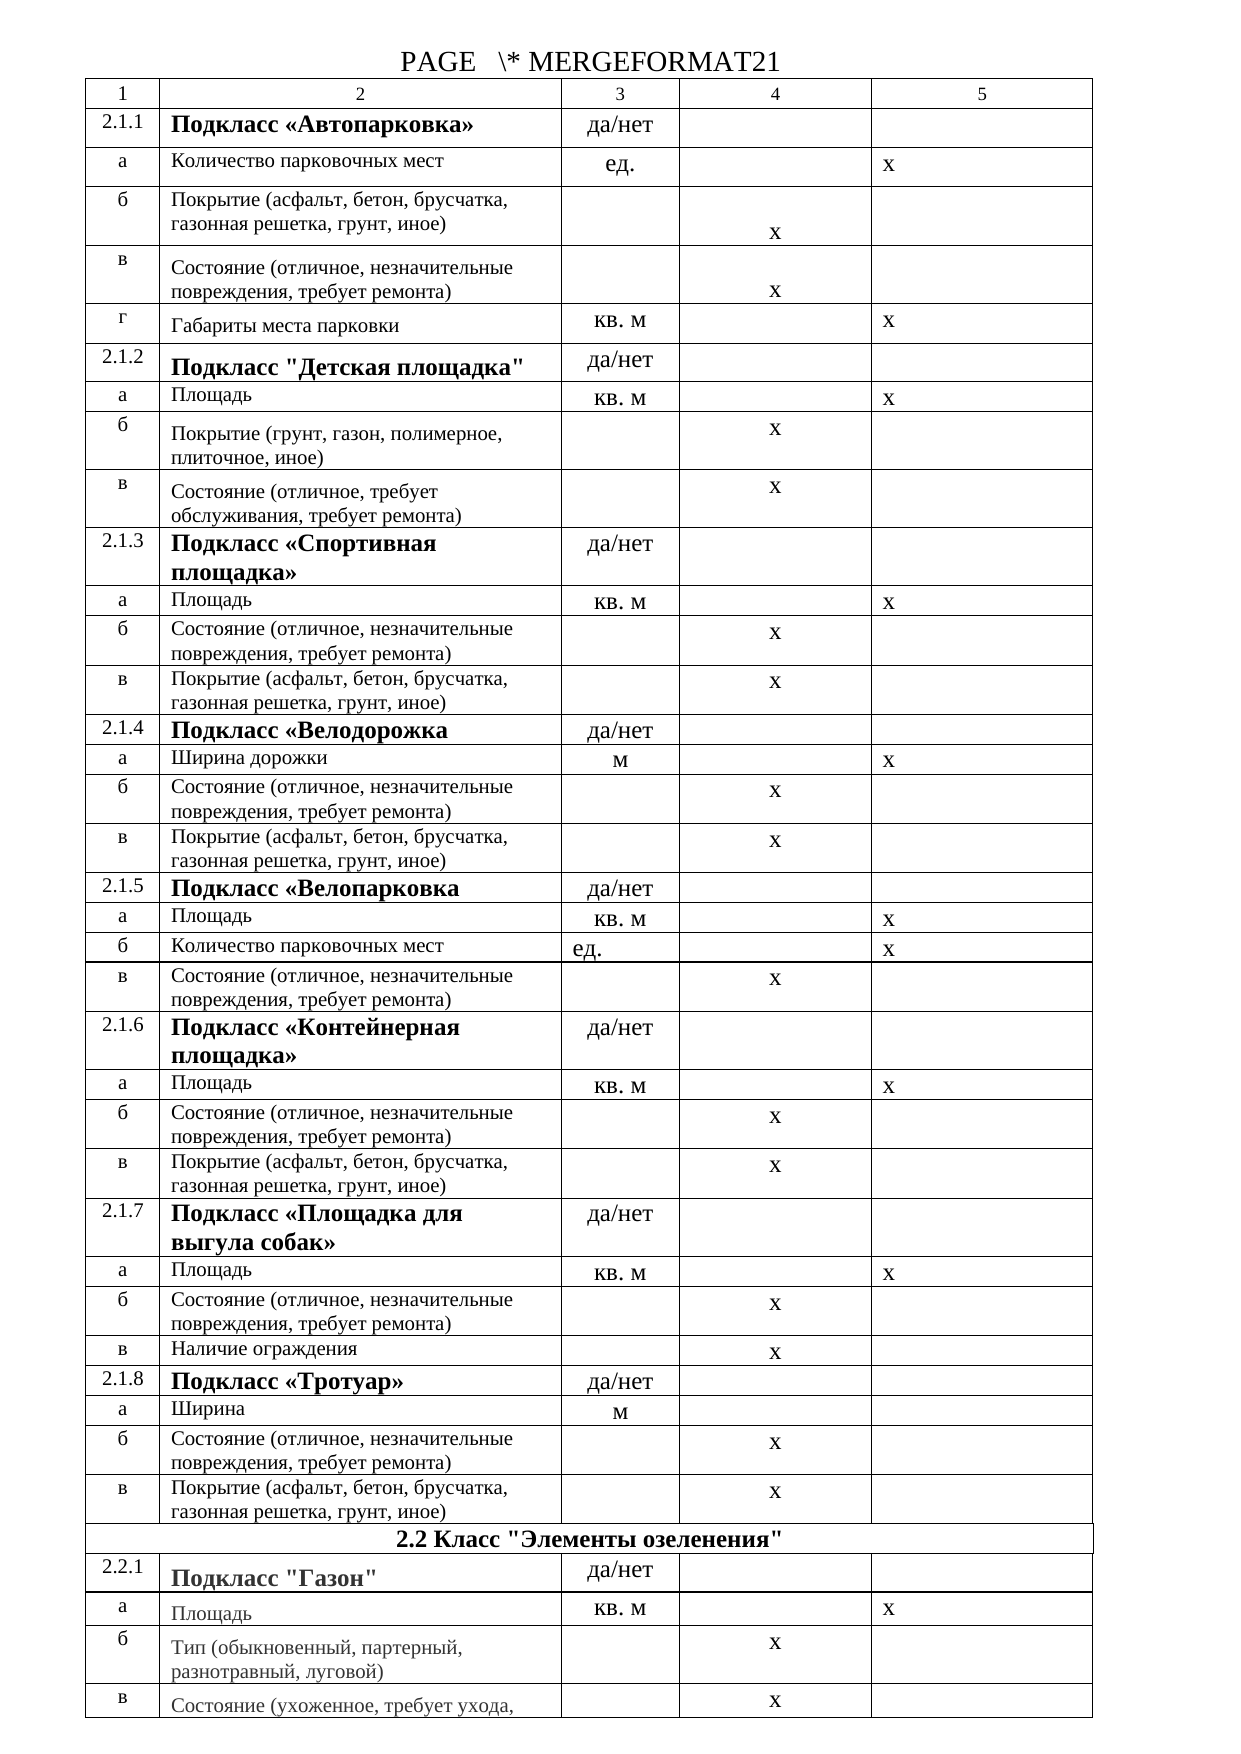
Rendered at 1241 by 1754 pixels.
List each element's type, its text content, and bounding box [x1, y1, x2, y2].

table_cell [872, 963, 1092, 1011]
table_header 4 [680, 79, 871, 108]
table_cell Площадь [160, 1257, 561, 1286]
table_cell а [86, 903, 159, 932]
table_cell [680, 903, 871, 932]
table_cell Подкласс «Спортивная площадка» [160, 528, 561, 585]
table_cell Количество парковочных мест [160, 933, 561, 961]
table_cell х [680, 187, 871, 245]
table_cell кв. м [562, 382, 679, 411]
table_cell х [680, 1336, 871, 1365]
table_cell Количество парковочных мест [160, 148, 561, 186]
table_cell [872, 1100, 1092, 1148]
table_cell х [872, 933, 1092, 961]
table_cell [872, 1684, 1092, 1717]
table_cell Подкласс «Площадка для выгула собак» [160, 1199, 561, 1256]
table_cell а [86, 745, 159, 773]
table_cell х [680, 824, 871, 872]
table_cell 2.1.6 [86, 1012, 159, 1069]
table_cell Площадь [160, 1593, 561, 1625]
table_cell б [86, 775, 159, 823]
table_cell [680, 1396, 871, 1425]
table_cell в [86, 470, 159, 527]
table_cell [562, 1149, 679, 1197]
table_cell Покрытие (асфальт, бетон, брусчатка, газонная решетка, грунт, иное) [160, 824, 561, 872]
table_cell [872, 1366, 1092, 1395]
table_cell Состояние (отличное, незначительные повреждения, требует ремонта) [160, 775, 561, 823]
table_cell Состояние (отличное, незначительные повреждения, требует ремонта) [160, 1100, 561, 1148]
table_cell б [86, 1426, 159, 1474]
table_cell б [86, 1287, 159, 1335]
table_cell в [86, 1336, 159, 1365]
table_cell кв. м [562, 1593, 679, 1625]
table_cell да/нет [562, 109, 679, 147]
table_cell в [86, 963, 159, 1011]
table_cell Площадь [160, 382, 561, 411]
table_cell х [872, 148, 1092, 186]
table_cell Подкласс "Газон" [160, 1554, 561, 1591]
table_cell в [86, 666, 159, 714]
table_cell Подкласс «Велопарковка [160, 873, 561, 902]
table_cell х [680, 963, 871, 1011]
table_cell [680, 382, 871, 411]
table_cell [562, 1426, 679, 1474]
table_cell 2.1.3 [86, 528, 159, 585]
table_cell [872, 109, 1092, 147]
table_cell х [872, 745, 1092, 773]
table_cell кв. м [562, 1070, 679, 1099]
table_cell кв. м [562, 1257, 679, 1286]
table_cell [562, 1684, 679, 1717]
table_cell да/нет [562, 715, 679, 743]
table_header 1 [86, 79, 159, 108]
table_cell х [680, 775, 871, 823]
table_cell Состояние (отличное, незначительные повреждения, требует ремонта) [160, 616, 561, 664]
table_cell [872, 1287, 1092, 1335]
table_cell [872, 873, 1092, 902]
table_cell Подкласс «Велодорожка [160, 715, 561, 743]
table_cell х [680, 1426, 871, 1474]
table_cell [872, 344, 1092, 381]
table_cell м [562, 1396, 679, 1425]
table_cell Состояние (отличное, незначительные повреждения, требует ремонта) [160, 963, 561, 1011]
table_cell [562, 666, 679, 714]
table_cell Тип (обыкновенный, партерный, разнотравный, луговой) [160, 1626, 561, 1683]
table_cell [872, 1626, 1092, 1683]
table_cell Состояние (отличное, незначительные повреждения, требует ремонта) [160, 1287, 561, 1335]
table_cell б [86, 187, 159, 245]
table_cell да/нет [562, 1012, 679, 1069]
table_cell [872, 187, 1092, 245]
table_cell х [680, 1100, 871, 1148]
table_cell [680, 528, 871, 585]
table_cell Покрытие (асфальт, бетон, брусчатка, газонная решетка, грунт, иное) [160, 1475, 561, 1523]
table_cell [562, 1287, 679, 1335]
table_cell [872, 1149, 1092, 1197]
table_cell Площадь [160, 586, 561, 615]
table_cell Наличие ограждения [160, 1336, 561, 1365]
table_cell б [86, 933, 159, 961]
table_cell х [872, 1257, 1092, 1286]
table_cell Покрытие (грунт, газон, полимерное, плиточное, иное) [160, 412, 561, 469]
table_cell Площадь [160, 903, 561, 932]
table_cell [680, 109, 871, 147]
table_cell 2.1.2 [86, 344, 159, 381]
table_cell [680, 1012, 871, 1069]
table_cell [872, 824, 1092, 872]
table_cell б [86, 412, 159, 469]
table_header 5 [872, 79, 1092, 108]
table_cell [872, 1426, 1092, 1474]
table_cell м [562, 745, 679, 773]
table_cell [872, 246, 1092, 303]
table_cell [562, 187, 679, 245]
table_cell [562, 1475, 679, 1523]
table_cell Покрытие (асфальт, бетон, брусчатка, газонная решетка, грунт, иное) [160, 187, 561, 245]
table_cell [680, 933, 871, 961]
table_cell Подкласс "Детская площадка" [160, 344, 561, 381]
table_cell [562, 470, 679, 527]
table_cell 2.1.4 [86, 715, 159, 743]
table_cell [872, 1396, 1092, 1425]
table_cell да/нет [562, 873, 679, 902]
table_cell 2.1.7 [86, 1199, 159, 1256]
table_cell 2.1.1 [86, 109, 159, 147]
table_cell Покрытие (асфальт, бетон, брусчатка, газонная решетка, грунт, иное) [160, 666, 561, 714]
table_cell [680, 344, 871, 381]
table_cell 2.1.5 [86, 873, 159, 902]
table_cell х [680, 1684, 871, 1717]
table_cell [680, 745, 871, 773]
table_cell г [86, 304, 159, 343]
table_cell б [86, 1626, 159, 1683]
table_cell [680, 873, 871, 902]
table_cell х [872, 903, 1092, 932]
table_cell да/нет [562, 1199, 679, 1256]
table_cell х [680, 666, 871, 714]
table_cell [680, 586, 871, 615]
table_cell а [86, 1396, 159, 1425]
table_cell б [86, 1100, 159, 1148]
table_cell х [680, 1475, 871, 1523]
table_cell [872, 715, 1092, 743]
table_cell а [86, 586, 159, 615]
table_cell [872, 1475, 1092, 1523]
table_cell [680, 1257, 871, 1286]
table_cell [562, 963, 679, 1011]
table_cell да/нет [562, 528, 679, 585]
table_cell х [872, 1070, 1092, 1099]
table_cell х [872, 304, 1092, 343]
table_cell [680, 1366, 871, 1395]
table_cell [562, 616, 679, 664]
table_cell [872, 616, 1092, 664]
table_cell в [86, 1149, 159, 1197]
table_cell Состояние (отличное, требует обслуживания, требует ремонта) [160, 470, 561, 527]
table_cell 2.1.8 [86, 1366, 159, 1395]
table_cell Подкласс «Контейнерная площадка» [160, 1012, 561, 1069]
table_cell [872, 412, 1092, 469]
table_cell х [680, 1149, 871, 1197]
table_cell [562, 1336, 679, 1365]
table_header 3 [562, 79, 679, 108]
table_cell [872, 1012, 1092, 1069]
table_cell 2.2 Класс "Элементы озеленения" [86, 1524, 1093, 1553]
table_cell х [680, 246, 871, 303]
table_cell х [680, 470, 871, 527]
table_cell х [680, 412, 871, 469]
table_cell х [872, 1593, 1092, 1625]
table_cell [160, 1684, 561, 1717]
table_cell ед. [562, 933, 679, 961]
table_cell Площадь [160, 1070, 561, 1099]
table_cell [872, 470, 1092, 527]
table_cell в [86, 824, 159, 872]
table_cell кв. м [562, 304, 679, 343]
table_cell х [680, 1287, 871, 1335]
table_cell х [872, 382, 1092, 411]
table_cell Подкласс «Автопарковка» [160, 109, 561, 147]
table_cell [872, 528, 1092, 585]
table_cell а [86, 382, 159, 411]
table_cell в [86, 246, 159, 303]
table_cell [680, 304, 871, 343]
table_cell кв. м [562, 903, 679, 932]
table_cell а [86, 148, 159, 186]
table_cell х [680, 1626, 871, 1683]
table_cell Ширина [160, 1396, 561, 1425]
table_cell Ширина дорожки [160, 745, 561, 773]
table_cell Покрытие (асфальт, бетон, брусчатка, газонная решетка, грунт, иное) [160, 1149, 561, 1197]
table_cell [680, 715, 871, 743]
table_cell [872, 666, 1092, 714]
table_cell 2.2.1 [86, 1554, 159, 1591]
table_header 2 [160, 79, 561, 108]
table_cell [872, 1554, 1092, 1591]
table_cell да/нет [562, 344, 679, 381]
table_cell [872, 775, 1092, 823]
table_cell а [86, 1070, 159, 1099]
table_cell ед. [562, 148, 679, 186]
table_cell да/нет [562, 1554, 679, 1591]
table_cell Габариты места парковки [160, 304, 561, 343]
table_cell [562, 412, 679, 469]
table_cell кв. м [562, 586, 679, 615]
table_cell [680, 1554, 871, 1591]
table_cell а [86, 1593, 159, 1625]
table_cell [680, 1199, 871, 1256]
table_cell [680, 1070, 871, 1099]
table_cell б [86, 616, 159, 664]
table_cell в [86, 1684, 159, 1717]
table_cell [562, 775, 679, 823]
table_cell Состояние (отличное, незначительные повреждения, требует ремонта) [160, 1426, 561, 1474]
table_cell х [872, 586, 1092, 615]
table_cell Подкласс «Тротуар» [160, 1366, 561, 1395]
table_cell Состояние (отличное, незначительные повреждения, требует ремонта) [160, 246, 561, 303]
table_cell [562, 1626, 679, 1683]
table_cell [562, 824, 679, 872]
table_cell [680, 1593, 871, 1625]
table_cell [872, 1336, 1092, 1365]
table_cell [872, 1199, 1092, 1256]
table_cell х [680, 616, 871, 664]
table_cell а [86, 1257, 159, 1286]
table_cell [562, 1100, 679, 1148]
table_cell да/нет [562, 1366, 679, 1395]
table_cell в [86, 1475, 159, 1523]
table_cell [680, 148, 871, 186]
table_cell [562, 246, 679, 303]
